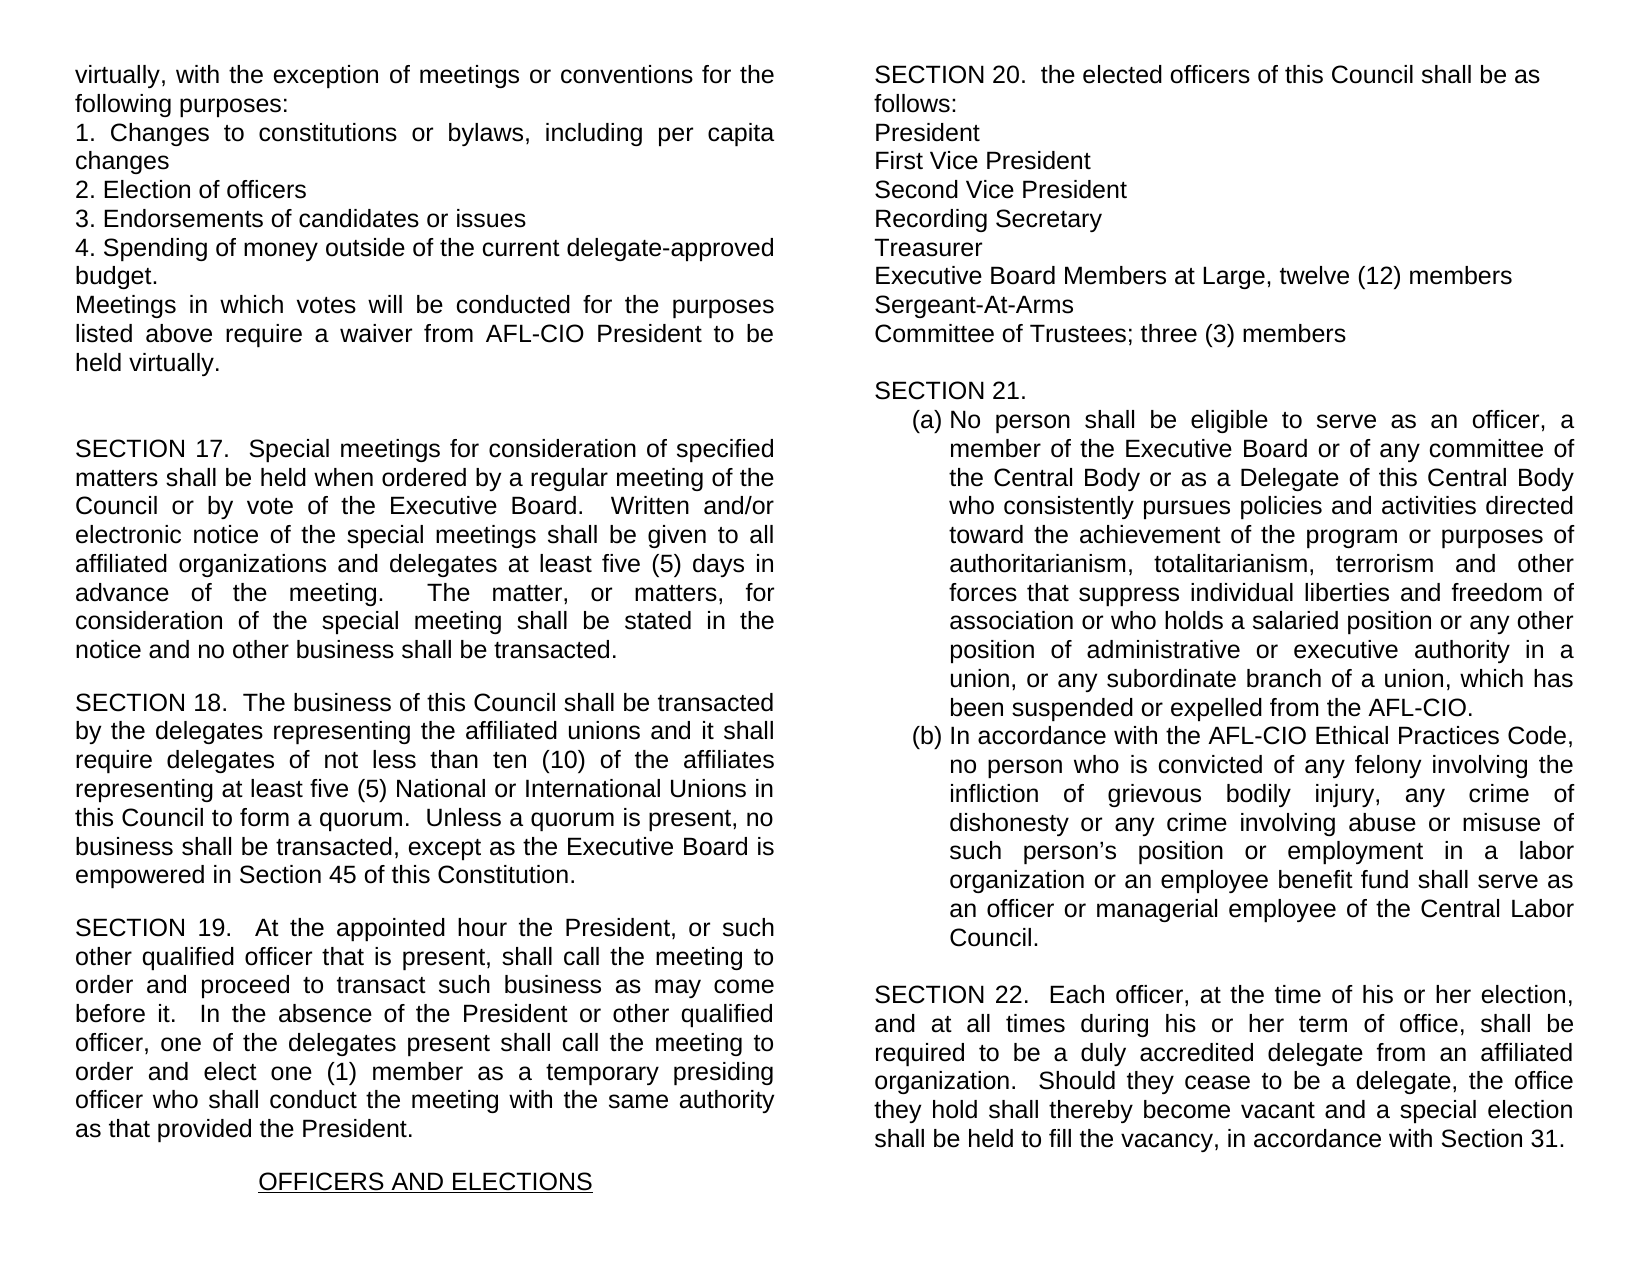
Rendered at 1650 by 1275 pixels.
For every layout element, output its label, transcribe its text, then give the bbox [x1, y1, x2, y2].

text Second Vice President [874, 175, 1575, 204]
text Meetings in which votes will be conducted for the purposes listed above require a waiver from AFL-CIO President to be held virtually. [75, 290, 776, 376]
text SECTION 22. Each officer, at the time of his or her election, and at all times during his or her term of office, shall be required to be a duly accredited delegate from an affiliated organization. Should they cease to be a delegate, the office they hold shall thereby become vacant and a special election shall be held to fill the vacancy, in accordance with Section 31. [874, 980, 1575, 1152]
text Treasurer [874, 232, 1575, 261]
text 4. Spending of money outside of the current delegate-approved budget. [75, 232, 776, 290]
text SECTION 17. Special meetings for consideration of specified matters shall be held when ordered by a regular meeting of the Council or by vote of the Executive Board. Written and/or electronic notice of the special meetings shall be given to all affiliated organizations and delegates at least five (5) days in advance of the meeting. The matter, or matters, for consideration of the special meeting shall be stated in the notice and no other business shall be transacted. [75, 434, 776, 664]
text Sergeant-At-Arms [874, 290, 1575, 319]
text 3. Endorsements of candidates or issues [75, 204, 776, 232]
text SECTION 18. The business of this Council shall be transacted by the delegates representing the affiliated unions and it shall require delegates of not less than ten (10) of the affiliates representing at least five (5) National or International Unions in this Council to form a quorum. Unless a quorum is present, no business shall be transacted, except as the Executive Board is empowered in Section 45 of this Constitution. [75, 688, 776, 889]
text Executive Board Members at Large, twelve (12) members [874, 261, 1575, 290]
text Committee of Trustees; three (3) members [874, 319, 1575, 347]
list No person shall be eligible to serve as an officer, a member of the Executive Board or of any committee of the Central Body or as a Delegate of this Central Body who consistently pursues policies and activities directed toward the achievement of the program or purposes of authoritarianism, totalitarianism, terrorism and other forces that suppress individual liberties and freedom of association or who holds a salaried position or any other position of administrative or executive authority in a union, or any subordinate branch of a union, which has been suspended or expelled from the AFL-CIO. [912, 405, 1575, 721]
text 2. Election of officers [75, 175, 776, 204]
text OFFICERS AND ELECTIONS [75, 1167, 776, 1196]
text 1. Changes to constitutions or bylaws, including per capita changes [75, 117, 776, 175]
text SECTION 20. the elected officers of this Council shall be as follows: [874, 60, 1575, 117]
list In accordance with the AFL-CIO Ethical Practices Code, no person who is convicted of any felony involving the infliction of grievous bodily injury, any crime of dishonesty or any crime involving abuse or misuse of such person’s position or employment in a labor organization or an employee benefit fund shall serve as an officer or managerial employee of the Central Labor Council. [912, 721, 1575, 951]
text SECTION 21. [874, 376, 1575, 405]
text President [874, 117, 1575, 146]
text First Vice President [874, 146, 1575, 175]
text SECTION 19. At the appointed hour the President, or such other qualified officer that is present, shall call the meeting to order and proceed to transact such business as may come before it. In the absence of the President or other qualified officer, one of the delegates present shall call the meeting to order and elect one (1) member as a temporary presiding officer who shall conduct the meeting with the same authority as that provided the President. [75, 913, 776, 1143]
text Recording Secretary [874, 204, 1575, 232]
